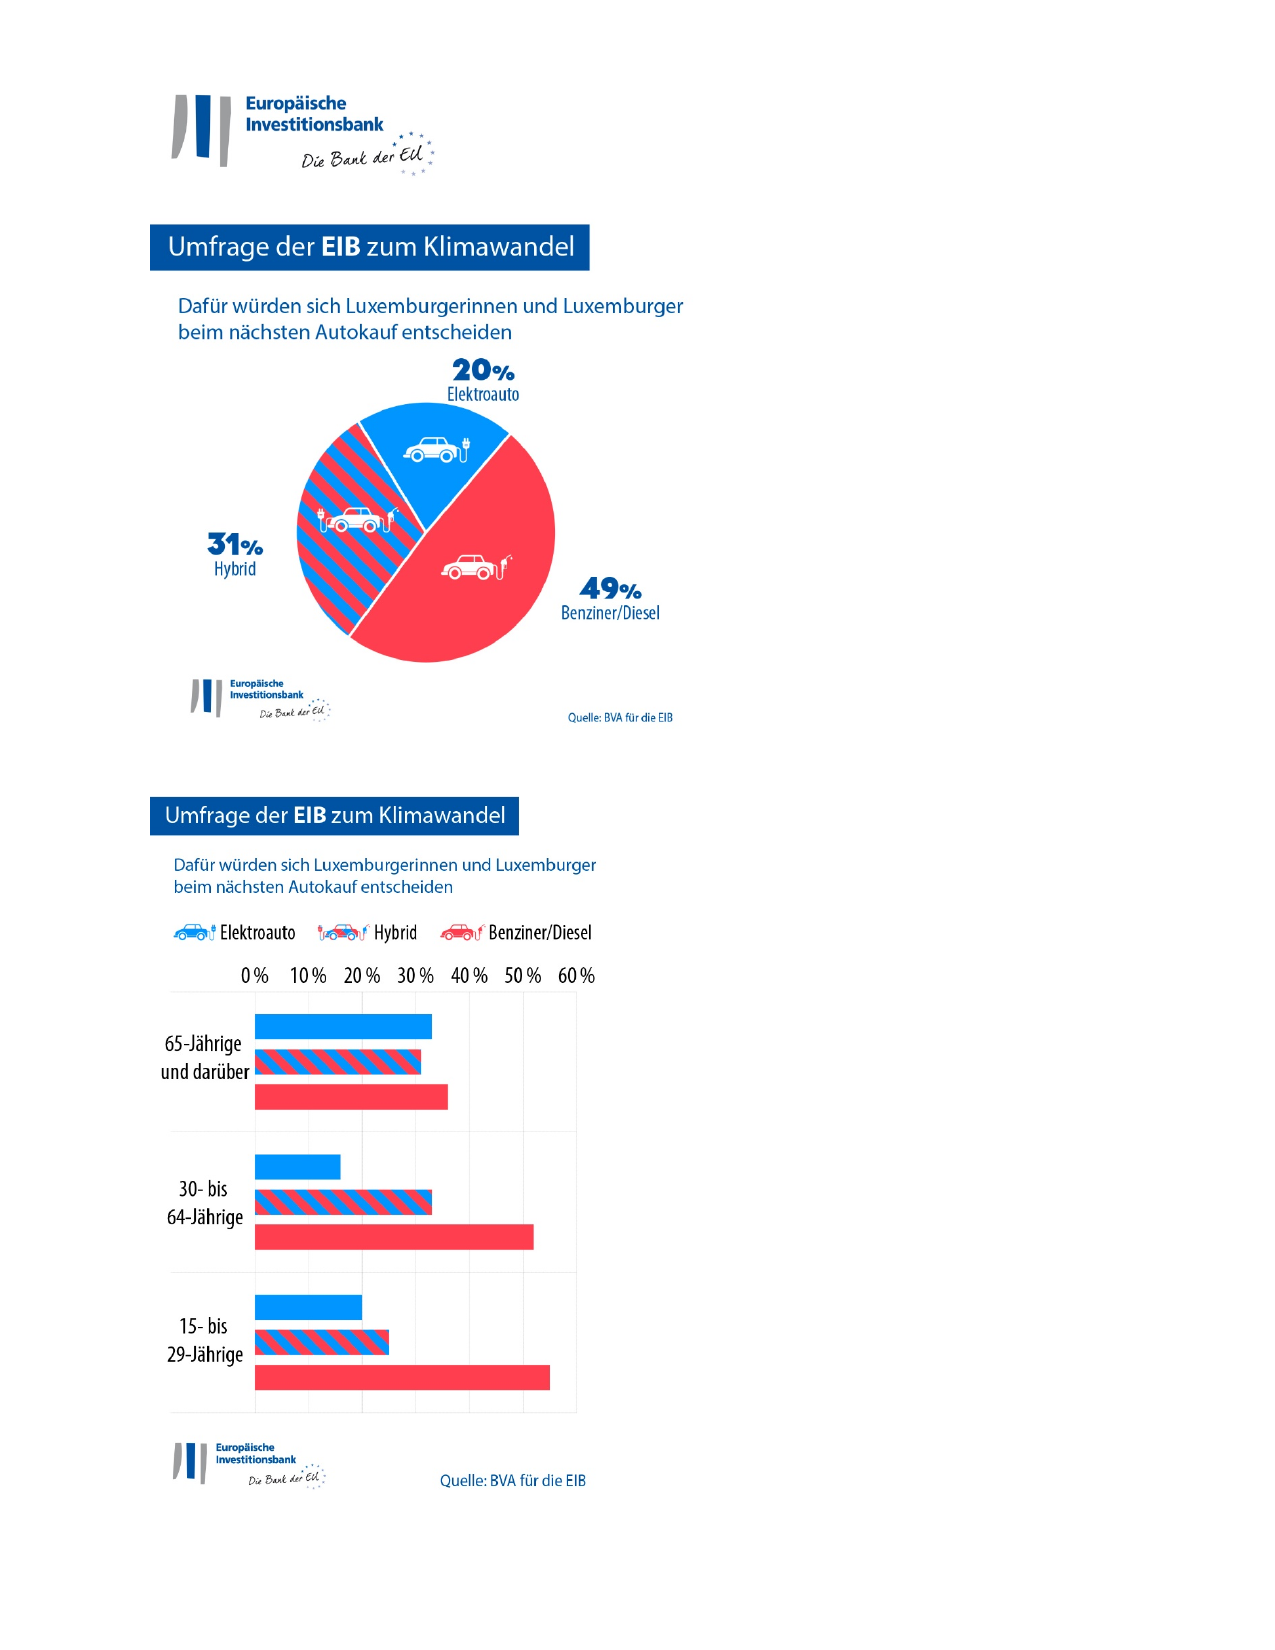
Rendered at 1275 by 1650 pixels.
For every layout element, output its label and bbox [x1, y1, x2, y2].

picture [150, 773, 612, 1500]
picture [150, 75, 702, 749]
